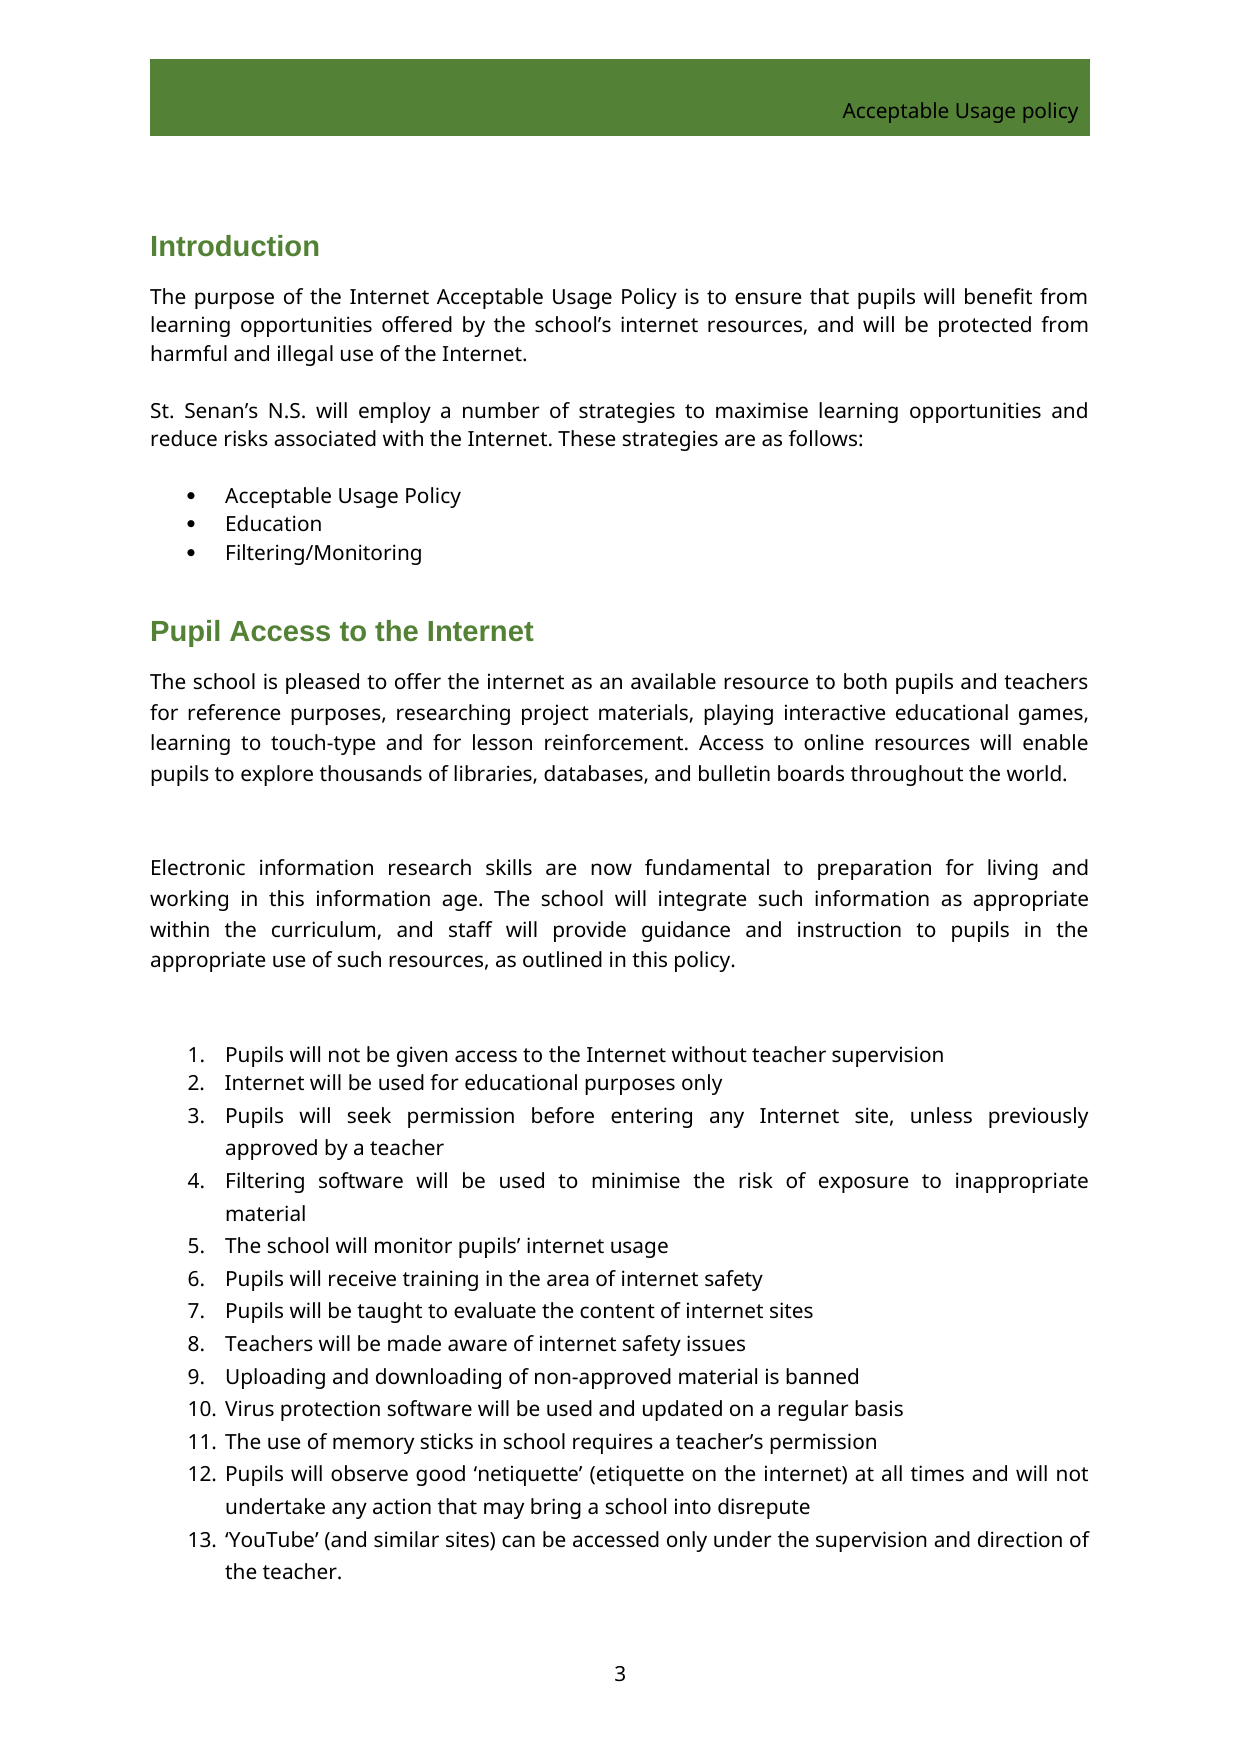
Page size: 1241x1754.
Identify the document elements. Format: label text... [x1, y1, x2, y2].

list Pupils will be taught to evaluate the content of internet sites [187, 1297, 1090, 1325]
list Uploading and downloading of non-approved material is banned [187, 1362, 1090, 1390]
text Electronic information research skills are now fundamental to preparation for living and working in this information age. The school will integrate such information as appropriate within the curriculum, and staff will provide guidance and instruction to pupils in the appropriate use of such resources, as outlined in this policy. [150, 853, 1090, 974]
list The school will monitor pupils’ internet usage [187, 1231, 1090, 1260]
list Filtering/Monitoring [187, 538, 1090, 566]
text St. Senan’s N.S. will employ a number of strategies to maximise learning opportunities and reduce risks associated with the Internet. These strategies are as follows: [150, 396, 1090, 453]
list Pupils will seek permission before entering any Internet site, unless previously approved by a teacher [187, 1101, 1090, 1162]
list Filtering software will be used to minimise the risk of exposure to inappropriate material [187, 1166, 1090, 1227]
list Virus protection software will be used and updated on a regular basis [187, 1394, 1090, 1423]
list Pupils will not be given access to the Internet without teacher supervision [187, 1040, 1090, 1068]
list Pupils will receive training in the area of internet safety [187, 1264, 1090, 1292]
list Acceptable Usage Policy [187, 481, 1090, 509]
text The school is pleased to offer the internet as an available resource to both pupils and teachers for reference purposes, researching project materials, playing interactive educational games, learning to touch-type and for lesson reinforcement. Access to online resources will enable pupils to explore thousands of libraries, databases, and bulletin boards throughout the world. [150, 667, 1090, 787]
list Pupils will observe good ‘netiquette’ (etiquette on the internet) at all times and will not undertake any action that may bring a school into disrepute [187, 1459, 1090, 1521]
text Pupil Access to the Internet [150, 614, 1090, 648]
list Internet will be used for educational purposes only [187, 1068, 1090, 1097]
list Teachers will be made aware of internet safety issues [187, 1329, 1090, 1358]
list The use of memory sticks in school requires a teacher’s permission [187, 1427, 1090, 1455]
list ‘YouTube’ (and similar sites) can be accessed only under the supervision and direction of the teacher. [187, 1525, 1090, 1586]
text The purpose of the Internet Acceptable Usage Policy is to ensure that pupils will benefit from learning opportunities offered by the school’s internet resources, and will be protected from harmful and illegal use of the Internet. [150, 282, 1090, 367]
text Introduction [150, 229, 1095, 263]
list Education [187, 509, 1090, 538]
